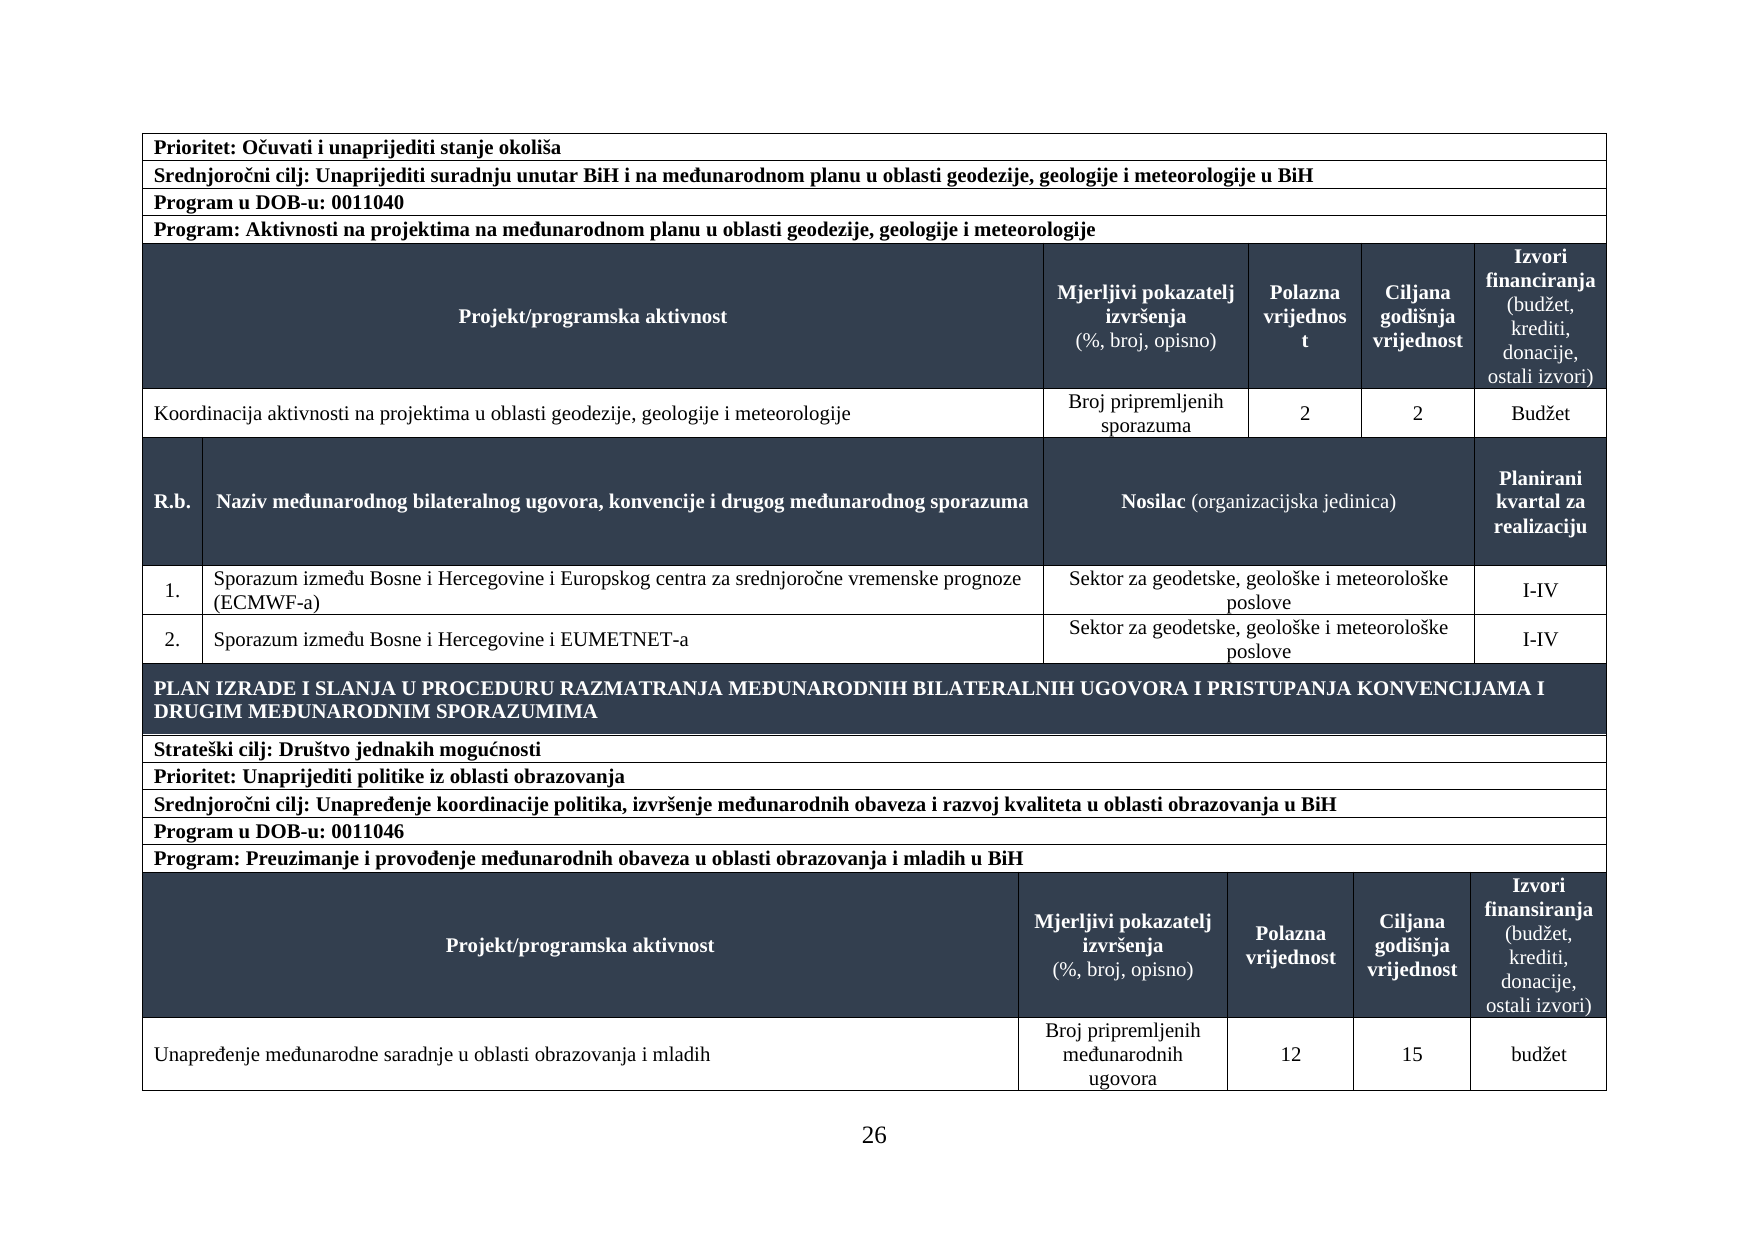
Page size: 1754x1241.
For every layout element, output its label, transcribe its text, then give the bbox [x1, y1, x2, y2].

table_cell Broj pripremljenih međunarodnih ugovora [1019, 1018, 1227, 1090]
table_cell 12 [1228, 1018, 1353, 1090]
table_cell Ciljana godišnja vrijednost [1354, 873, 1470, 1017]
table_cell 2. [143, 615, 202, 663]
table_cell Strateški cilj: Društvo jednakih mogućnosti [143, 736, 1606, 762]
table_cell Koordinacija aktivnosti na projektima u oblasti geodezije, geologije i meteorologije [143, 389, 1043, 437]
table_cell Srednjoročni cilj: Unapređenje koordinacije politika, izvršenje međunarodnih obaveza i razvoj kvaliteta u oblasti obrazovanja u BiH [143, 790, 1606, 817]
table_cell I-IV [1475, 566, 1606, 614]
table_cell 1. [143, 566, 202, 614]
table_cell Planirani kvartal za realizaciju [1475, 438, 1606, 565]
table_cell Program u DOB-u: 0011040 [143, 189, 1606, 215]
table_cell Nosilac (organizacijska jedinica) [1044, 438, 1474, 565]
table_cell Sektor za geodetske, geološke i meteorološke poslove [1044, 566, 1474, 614]
table_cell I-IV [1475, 615, 1606, 663]
table_cell Polazna vrijednost [1228, 873, 1353, 1017]
table_cell 15 [1354, 1018, 1470, 1090]
table_cell Broj pripremljenih sporazuma [1044, 389, 1248, 437]
table_cell Srednjoročni cilj: Unaprijediti suradnju unutar BiH i na međunarodnom planu u oblasti geodezije, geologije i meteorologije u BiH [143, 161, 1606, 188]
table_cell Program: Preuzimanje i provođenje međunarodnih obaveza u oblasti obrazovanja i mladih u BiH [143, 845, 1606, 872]
table_cell Unapređenje međunarodne saradnje u oblasti obrazovanja i mladih [143, 1018, 1018, 1090]
table_cell Prioritet: Očuvati i unaprijediti stanje okoliša [143, 134, 1606, 160]
table_cell Izvori financiranja (budžet, krediti, donacije, ostali izvori) [1475, 244, 1606, 388]
table_cell Naziv međunarodnog bilateralnog ugovora, konvencije i drugog međunarodnog sporazuma [203, 438, 1043, 565]
table_cell Sporazum između Bosne i Hercegovine i EUMETNET-a [203, 615, 1043, 663]
table_cell Projekt/programska aktivnost [143, 873, 1018, 1017]
table_cell Budžet [1475, 389, 1606, 437]
table_cell Prioritet: Unaprijediti politike iz oblasti obrazovanja [143, 763, 1606, 789]
table_cell 2 [1249, 389, 1361, 437]
table_cell R.b. [143, 438, 202, 565]
table_cell Mjerljivi pokazatelj izvršenja (%, broj, opisno) [1044, 244, 1248, 388]
table_cell budžet [1471, 1018, 1606, 1090]
table_cell Sektor za geodetske, geološke i meteorološke poslove [1044, 615, 1474, 663]
table_cell 2 [1362, 389, 1474, 437]
table_cell Projekt/programska aktivnost [143, 244, 1043, 388]
table_cell Polazna vrijednost [1249, 244, 1361, 388]
table_cell Program u DOB-u: 0011046 [143, 818, 1606, 844]
table_cell Program: Aktivnosti na projektima na međunarodnom planu u oblasti geodezije, geologije i meteorologije [143, 216, 1606, 242]
table_cell PLAN IZRADE I SLANJA U PROCEDURU RAZMATRANJA MEĐUNARODNIH BILATERALNIH UGOVORA I PRISTUPANJA KONVENCIJAMA I DRUGIM MEĐUNARODNIM SPORAZUMIMA [143, 664, 1606, 734]
table_cell Izvori finansiranja (budžet, krediti, donacije, ostali izvori) [1471, 873, 1606, 1017]
table_cell Mjerljivi pokazatelj izvršenja (%, broj, opisno) [1019, 873, 1227, 1017]
table_cell Ciljana godišnja vrijednost [1362, 244, 1474, 388]
table_cell Sporazum između Bosne i Hercegovine i Europskog centra za srednjoročne vremenske prognoze (ECMWF-a) [203, 566, 1043, 614]
